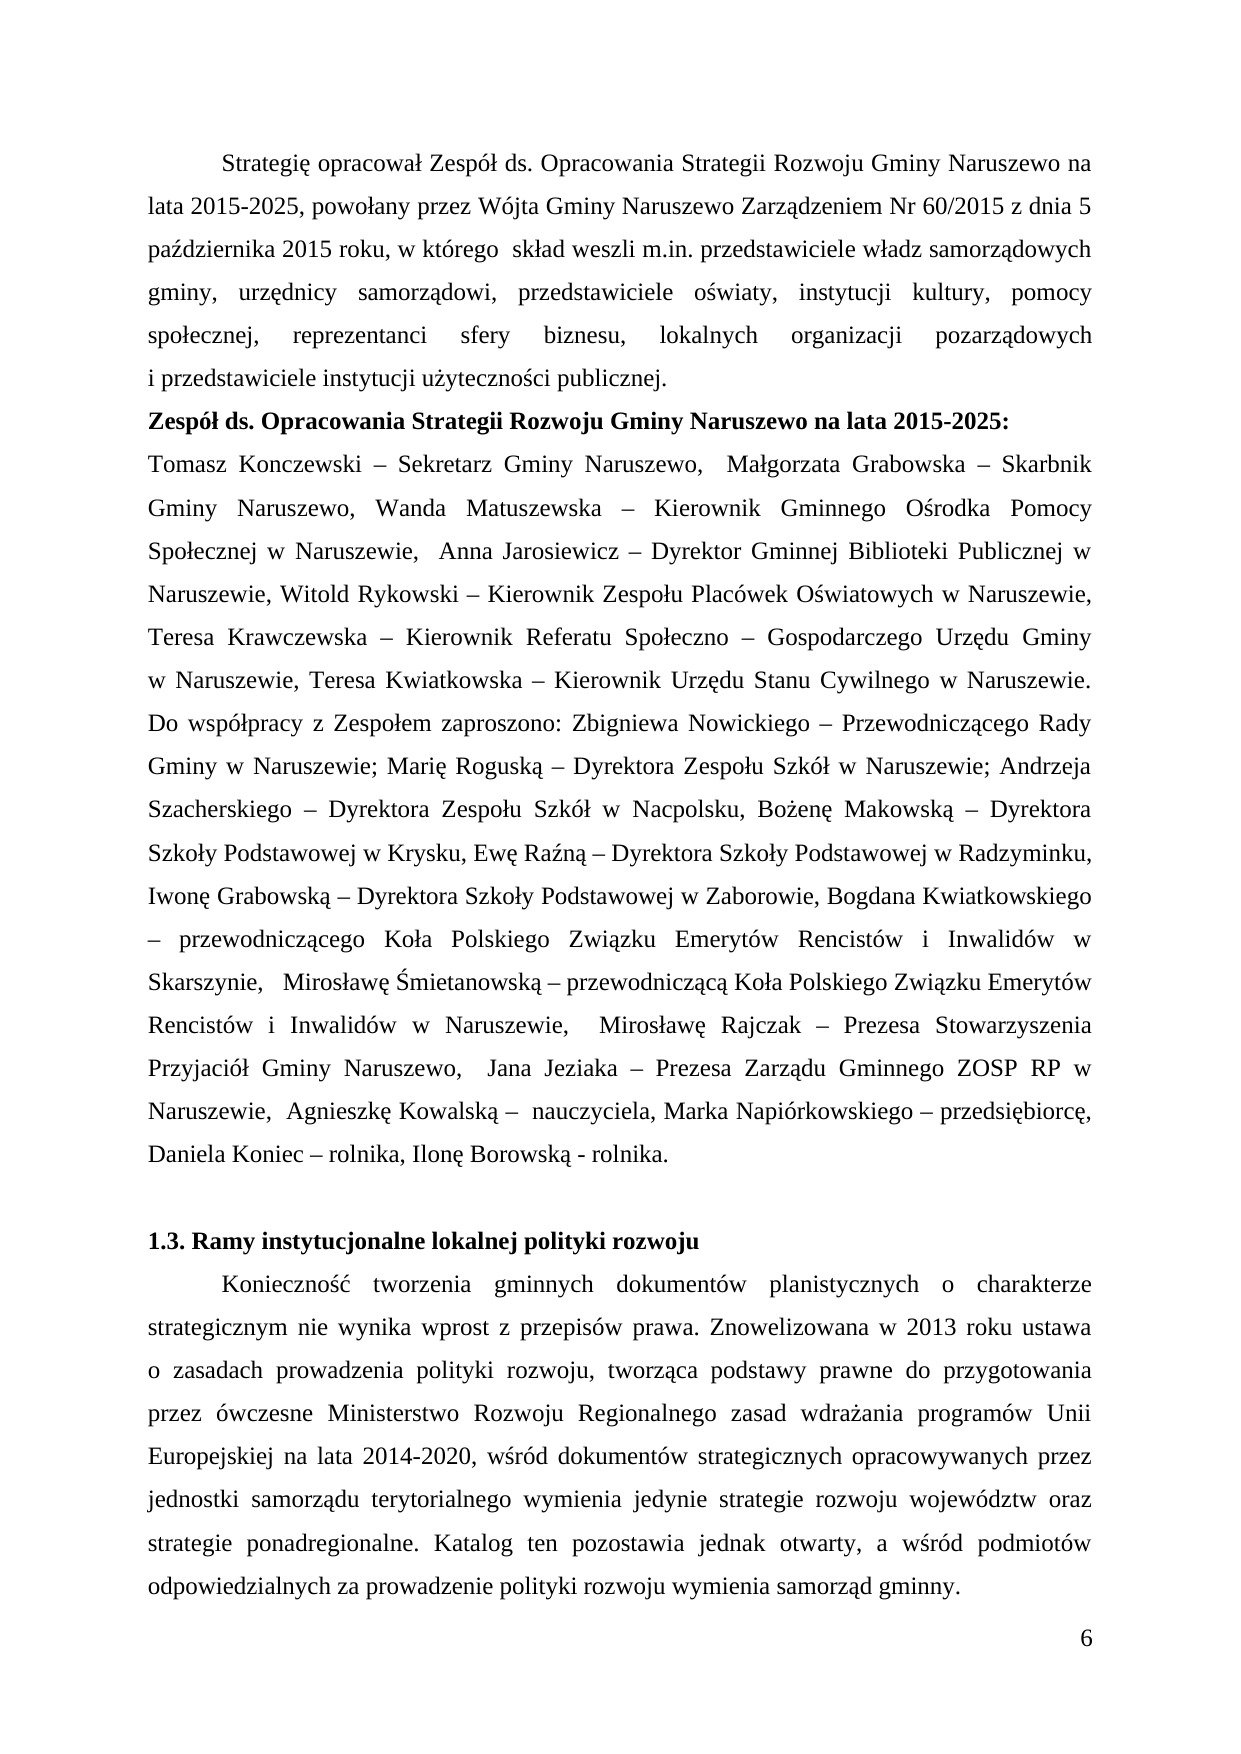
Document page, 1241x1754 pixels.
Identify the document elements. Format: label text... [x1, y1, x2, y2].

text Tomasz Konczewski – Sekretarz Gminy Naruszewo, Małgorzata Grabowska – Skarbnik Gminy Naruszewo, Wanda Matuszewska – Kierownik Gminnego Ośrodka Pomocy Społecznej w Naruszewie, Anna Jarosiewicz – Dyrektor Gminnej Biblioteki Publicznej w Naruszewie, Witold Rykowski – Kierownik Zespołu Placówek Oświatowych w Naruszewie, Teresa Krawczewska – Kierownik Referatu Społeczno – Gospodarczego Urzędu Gminy w Naruszewie, Teresa Kwiatkowska – Kierownik Urzędu Stanu Cywilnego w Naruszewie. Do współpracy z Zespołem zaproszono: Zbigniewa Nowickiego – Przewodniczącego Rady Gminy w Naruszewie; Marię Roguską – Dyrektora Zespołu Szkół w Naruszewie; Andrzeja Szacherskiego – Dyrektora Zespołu Szkół w Nacpolsku, Bożenę Makowską – Dyrektora Szkoły Podstawowej w Krysku, Ewę Raźną – Dyrektora Szkoły Podstawowej w Radzyminku, Iwonę Grabowską – Dyrektora Szkoły Podstawowej w Zaborowie, Bogdana Kwiatkowskiego – przewodniczącego Koła Polskiego Związku Emerytów Rencistów i Inwalidów w Skarszynie, Mirosławę Śmietanowską – przewodniczącą Koła Polskiego Związku Emerytów Rencistów i Inwalidów w Naruszewie, Mirosławę Rajczak – Prezesa Stowarzyszenia Przyjaciół Gminy Naruszewo, Jana Jeziaka – Prezesa Zarządu Gminnego ZOSP RP w Naruszewie, Agnieszkę Kowalską – nauczyciela, Marka Napiórkowskiego – przedsiębiorcę, Daniela Koniec – rolnika, Ilonę Borowską - rolnika. [148, 449, 1093, 1168]
text Konieczność tworzenia gminnych dokumentów planistycznych o charakterze strategicznym nie wynika wprost z przepisów prawa. Znowelizowana w 2013 roku ustawa o zasadach prowadzenia polityki rozwoju, tworząca podstawy prawne do przygotowania przez ówczesne Ministerstwo Rozwoju Regionalnego zasad wdrażania programów Unii Europejskiej na lata 2014-2020, wśród dokumentów strategicznych opracowywanych przez jednostki samorządu terytorialnego wymienia jedynie strategie rozwoju województw oraz strategie ponadregionalne. Katalog ten pozostawia jednak otwarty, a wśród podmiotów odpowiedzialnych za prowadzenie polityki rozwoju wymienia samorząd gminny. [148, 1269, 1093, 1599]
text 1.3. Ramy instytucjonalne lokalnej polityki rozwoju [148, 1226, 1093, 1254]
text Strategię opracował Zespół ds. Opracowania Strategii Rozwoju Gminy Naruszewo na lata 2015-2025, powołany przez Wójta Gminy Naruszewo Zarządzeniem Nr 60/2015 z dnia 5 października 2015 roku, w którego skład weszli m.in. przedstawiciele władz samorządowych gminy, urzędnicy samorządowi, przedstawiciele oświaty, instytucji kultury, pomocy społecznej, reprezentanci sfery biznesu, lokalnych organizacji pozarządowych i przedstawiciele instytucji użyteczności publicznej. [148, 148, 1093, 392]
text Zespół ds. Opracowania Strategii Rozwoju Gminy Naruszewo na lata 2015-2025: [148, 406, 1093, 435]
